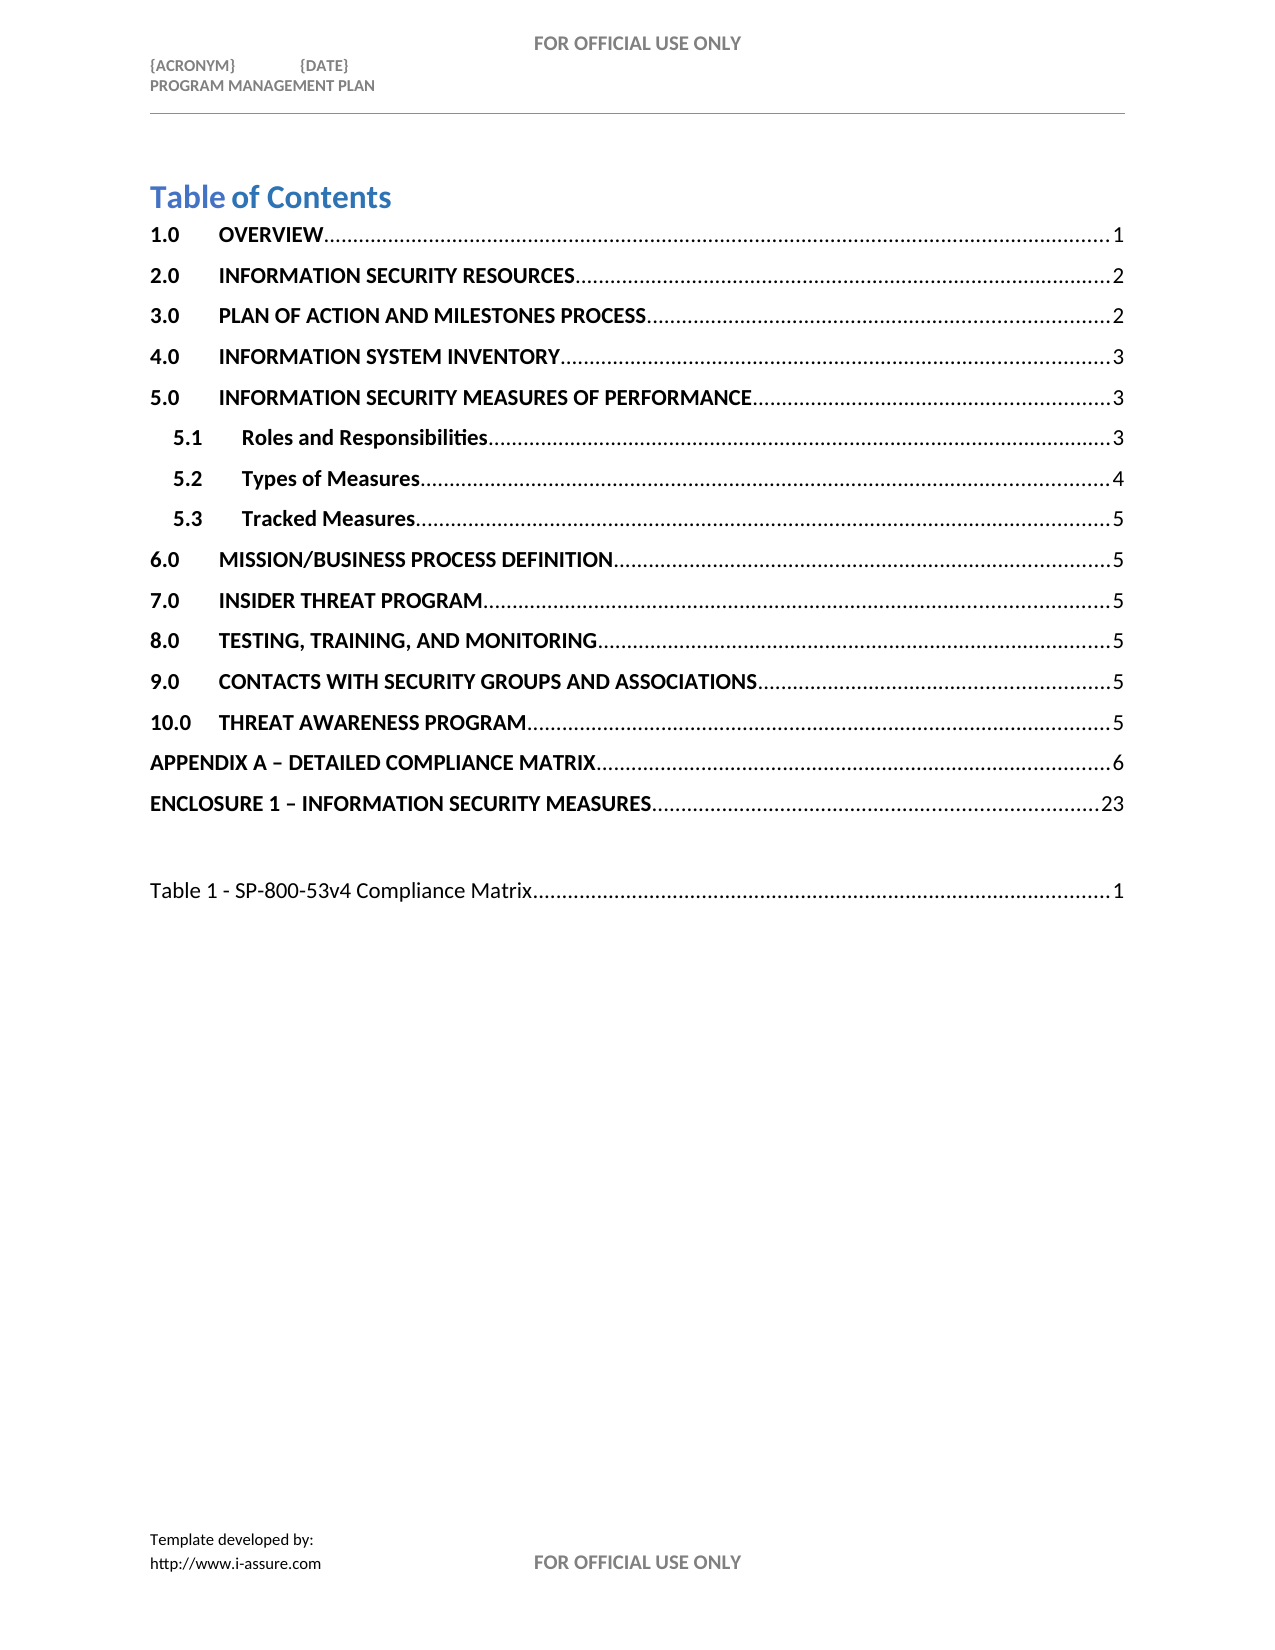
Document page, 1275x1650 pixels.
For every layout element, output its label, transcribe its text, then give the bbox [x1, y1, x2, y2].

text Table 1 - SP-800-53v4 Compliance Matrix 1 [150, 876, 1125, 904]
